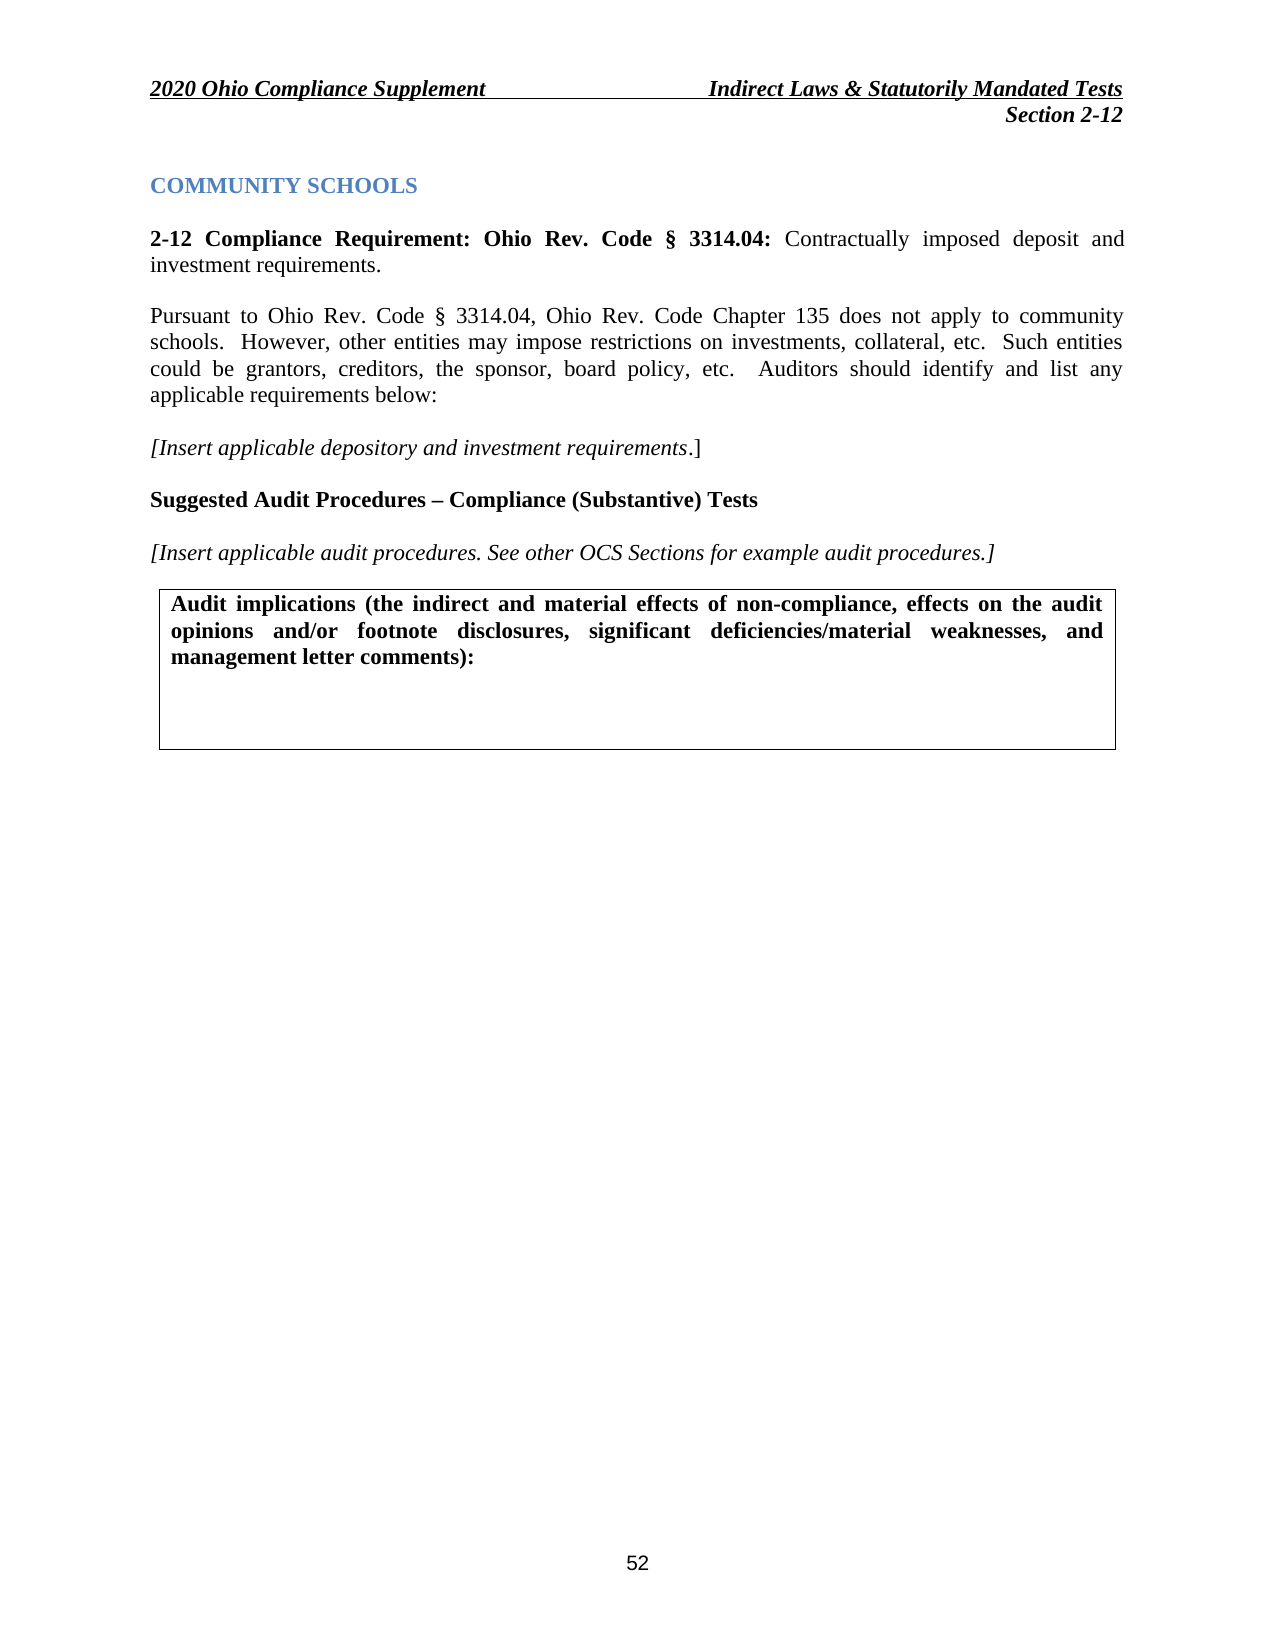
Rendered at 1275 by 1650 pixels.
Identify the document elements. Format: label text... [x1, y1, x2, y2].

text [Insert applicable depository and investment requirements.] [150, 434, 1125, 460]
table_header Audit implications (the indirect and material effects of non-compliance, effects on the audit opinions and/or footnote disclosures, significant deficiencies/material weaknesses, and management letter comments): [160, 590, 1115, 748]
text Suggested Audit Procedures – Compliance (Substantive) Tests [150, 486, 1125, 513]
subtitle 2-12 Compliance Requirement: Ohio Rev. Code § 3314.04: Contractually imposed deposit and investment requirements. [150, 225, 1125, 278]
subtitle COMMUNITY SCHOOLS [150, 172, 1125, 199]
text [Insert applicable audit procedures. See other OCS Sections for example audit procedures.] [150, 539, 1125, 565]
text Pursuant to Ohio Rev. Code § 3314.04, Ohio Rev. Code Chapter 135 does not apply to community schools. However, other entities may impose restrictions on investments, collateral, etc. Such entities could be grantors, creditors, the sponsor, board policy, etc. Auditors should identify and list any applicable requirements below: [150, 302, 1125, 407]
